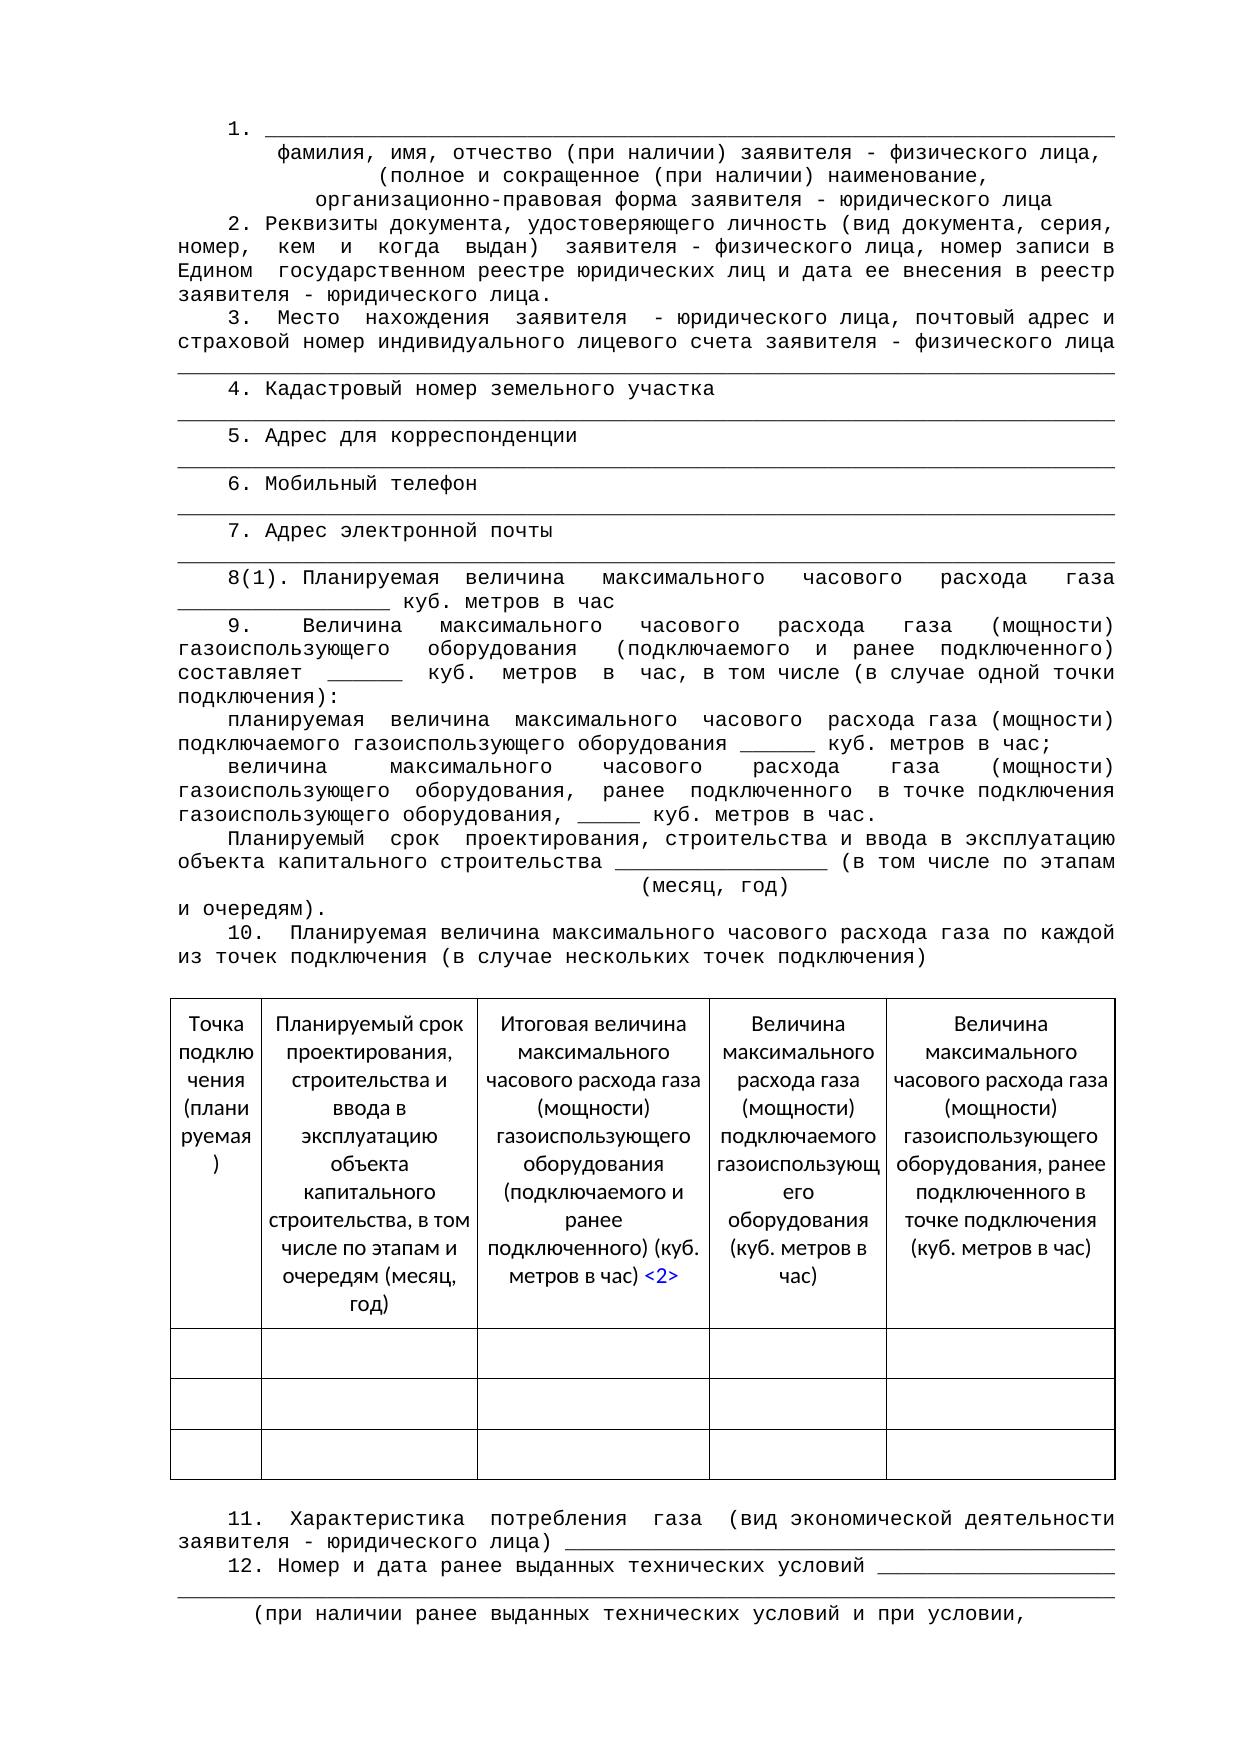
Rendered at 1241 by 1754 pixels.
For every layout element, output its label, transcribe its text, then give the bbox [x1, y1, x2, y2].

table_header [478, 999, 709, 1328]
text объекта капитального строительства _________________ (в том числе по этапам [177, 851, 1152, 875]
text 12. Номер и дата ранее выданных технических условий ___________________ [177, 1555, 1152, 1579]
text заявителя - юридического лица) ____________________________________________ [177, 1532, 1152, 1555]
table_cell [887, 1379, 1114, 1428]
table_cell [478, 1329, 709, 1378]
text 8(1). Планируемая величина максимального часового расхода газа [177, 567, 1152, 591]
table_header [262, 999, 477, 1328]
text ___________________________________________________________________________ [177, 496, 1152, 520]
text страховой номер индивидуального лицевого счета заявителя - физического лица [177, 331, 1152, 354]
text 3. Место нахождения заявителя - юридического лица, почтовый адрес и [177, 307, 1152, 331]
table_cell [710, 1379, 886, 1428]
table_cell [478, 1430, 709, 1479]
text организационно-правовая форма заявителя - юридического лица [177, 189, 1152, 213]
text _________________ куб. метров в час [177, 591, 1152, 615]
text Едином государственном реестре юридических лиц и дата ее внесения в реестр [177, 260, 1152, 284]
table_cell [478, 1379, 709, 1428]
text ___________________________________________________________________________ [177, 354, 1152, 378]
text заявителя - юридического лица. [177, 284, 1152, 307]
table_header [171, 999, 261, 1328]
text (месяц, год) [177, 875, 1152, 898]
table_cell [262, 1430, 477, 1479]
text 7. Адрес электронной почты [177, 520, 1152, 544]
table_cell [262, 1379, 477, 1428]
text 5. Адрес для корреспонденции [177, 426, 1152, 449]
text 6. Мобильный телефон [177, 473, 1152, 496]
text планируемая величина максимального часового расхода газа (мощности) [177, 709, 1152, 733]
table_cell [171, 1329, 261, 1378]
text 1. ____________________________________________________________________ [177, 118, 1152, 142]
text газоиспользующего оборудования, _____ куб. метров в час. [177, 804, 1152, 827]
text величина максимального часового расхода газа (мощности) [177, 757, 1152, 780]
text (при наличии ранее выданных технических условий и при условии, [177, 1602, 1152, 1626]
text 11. Характеристика потребления газа (вид экономической деятельности [177, 1508, 1152, 1532]
text ___________________________________________________________________________ [177, 1579, 1152, 1602]
text подключаемого газоиспользующего оборудования ______ куб. метров в час; [177, 733, 1152, 757]
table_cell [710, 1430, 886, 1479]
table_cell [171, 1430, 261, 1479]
text 4. Кадастровый номер земельного участка [177, 378, 1152, 402]
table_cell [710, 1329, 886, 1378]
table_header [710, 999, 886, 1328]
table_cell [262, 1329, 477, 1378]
text и очередям). [177, 898, 1152, 922]
text газоиспользующего оборудования (подключаемого и ранее подключенного) [177, 638, 1152, 662]
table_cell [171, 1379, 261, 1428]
text (полное и сокращенное (при наличии) наименование, [177, 165, 1152, 189]
text 2. Реквизиты документа, удостоверяющего личность (вид документа, серия, [177, 213, 1152, 236]
text подключения): [177, 686, 1152, 709]
text 10. Планируемая величина максимального часового расхода газа по каждой [177, 922, 1152, 946]
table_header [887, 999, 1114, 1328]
text ___________________________________________________________________________ [177, 402, 1152, 426]
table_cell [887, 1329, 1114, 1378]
text фамилия, имя, отчество (при наличии) заявителя - физического лица, [177, 142, 1152, 165]
text из точек подключения (в случае нескольких точек подключения) [177, 946, 1152, 969]
text ___________________________________________________________________________ [177, 449, 1152, 473]
text газоиспользующего оборудования, ранее подключенного в точке подключения [177, 780, 1152, 804]
text Планируемый срок проектирования, строительства и ввода в эксплуатацию [177, 827, 1152, 851]
text номер, кем и когда выдан) заявителя - физического лица, номер записи в [177, 236, 1152, 260]
text составляет ______ куб. метров в час, в том числе (в случае одной точки [177, 662, 1152, 686]
text ___________________________________________________________________________ [177, 544, 1152, 567]
text 9. Величина максимального часового расхода газа (мощности) [177, 615, 1152, 638]
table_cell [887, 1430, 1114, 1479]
